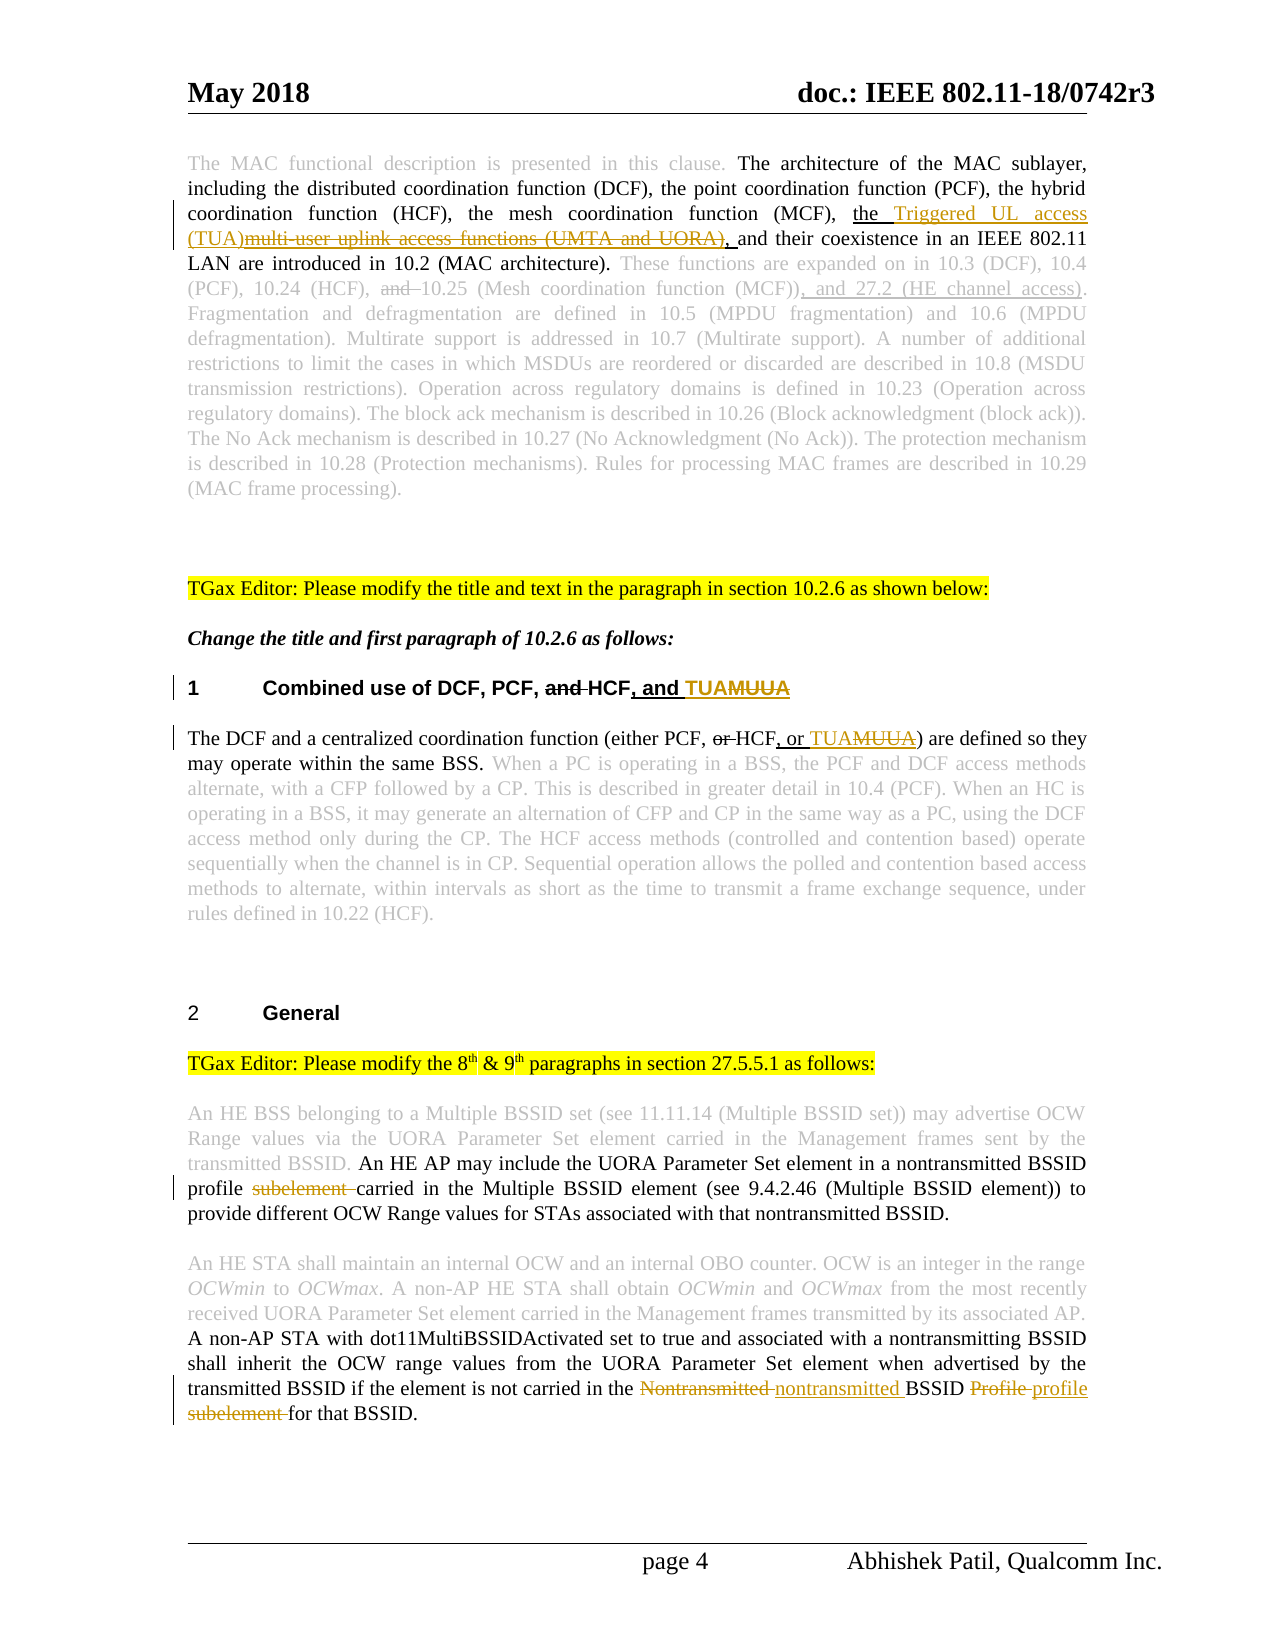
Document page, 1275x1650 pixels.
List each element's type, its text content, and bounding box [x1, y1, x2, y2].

text TGax Editor: Please modify the title and text in the paragraph in section 10.2.6 as shown below: [187, 575, 1087, 600]
text An HE STA shall maintain an internal OCW and an internal OBO counter. OCW is an integer in the range OCWmin to OCWmax. A non-AP HE STA shall obtain OCWmin and OCWmax from the most recently received UORA Parameter Set element carried in the Management frames transmitted by its associated AP. A non-AP STA with dot11MultiBSSIDActivated set to true and associated with a nontransmitting BSSID shall inherit the OCW range values from the UORA Parameter Set element when advertised by the transmitted BSSID if the element is not carried in the BSSID for that BSSID. [187, 1250, 1087, 1425]
text The MAC functional description is presented in this clause. The architecture of the MAC sublayer, including the distributed coordination function (DCF), the point coordination function (PCF), the hybrid coordination function (HCF), the mesh coordination function (MCF), the , and their coexistence in an IEEE 802.11 LAN are introduced in 10.2 (MAC architecture). These functions are expanded on in 10.3 (DCF), 10.4 (PCF), 10.24 (HCF), and 10.25 (Mesh coordination function (MCF)), and 27.2 (HE channel access). Fragmentation and defragmentation are defined in 10.5 (MPDU fragmentation) and 10.6 (MPDU defragmentation). Multirate support is addressed in 10.7 (Multirate support). A number of additional restrictions to limit the cases in which MSDUs are reordered or discarded are described in 10.8 (MSDU transmission restrictions). Operation across regulatory domains is defined in 10.23 (Operation across regulatory domains). The block ack mechanism is described in 10.26 (Block acknowledgment (block ack)). The No Ack mechanism is described in 10.27 (No Acknowledgment (No Ack)). The protection mechanism is described in 10.28 (Protection mechanisms). Rules for processing MAC frames are described in 10.29 (MAC frame processing). [187, 150, 1087, 500]
list General [187, 1000, 1087, 1025]
text TGax Editor: Please modify the 8th & 9th paragraphs in section 27.5.5.1 as follows: [187, 1050, 1087, 1075]
text The DCF and a centralized coordination function (either PCF, or HCF, or ) are defined so they may operate within the same BSS. When a PC is operating in a BSS, the PCF and DCF access methods alternate, with a CFP followed by a CP. This is described in greater detail in 10.4 (PCF). When an HC is operating in a BSS, it may generate an alternation of CFP and CP in the same way as a PC, using the DCF access method only during the CP. The HCF access methods (controlled and contention based) operate sequentially when the channel is in CP. Sequential operation allows the polled and contention based access methods to alternate, within intervals as short as the time to transmit a frame exchange sequence, under rules defined in 10.22 (HCF). [187, 725, 1087, 925]
list Combined use of DCF, PCF, and HCF, and [187, 675, 1087, 700]
text Change the title and first paragraph of 10.2.6 as follows: [187, 625, 1087, 650]
text An HE BSS belonging to a Multiple BSSID set (see 11.11.14 (Multiple BSSID set)) may advertise OCW Range values via the UORA Parameter Set element carried in the Management frames sent by the transmitted BSSID. An HE AP may include the UORA Parameter Set element in a nontransmitted BSSID profile carried in the Multiple BSSID element (see 9.4.2.46 (Multiple BSSID element)) to provide different OCW Range values for STAs associated with that nontransmitted BSSID. [187, 1100, 1087, 1225]
